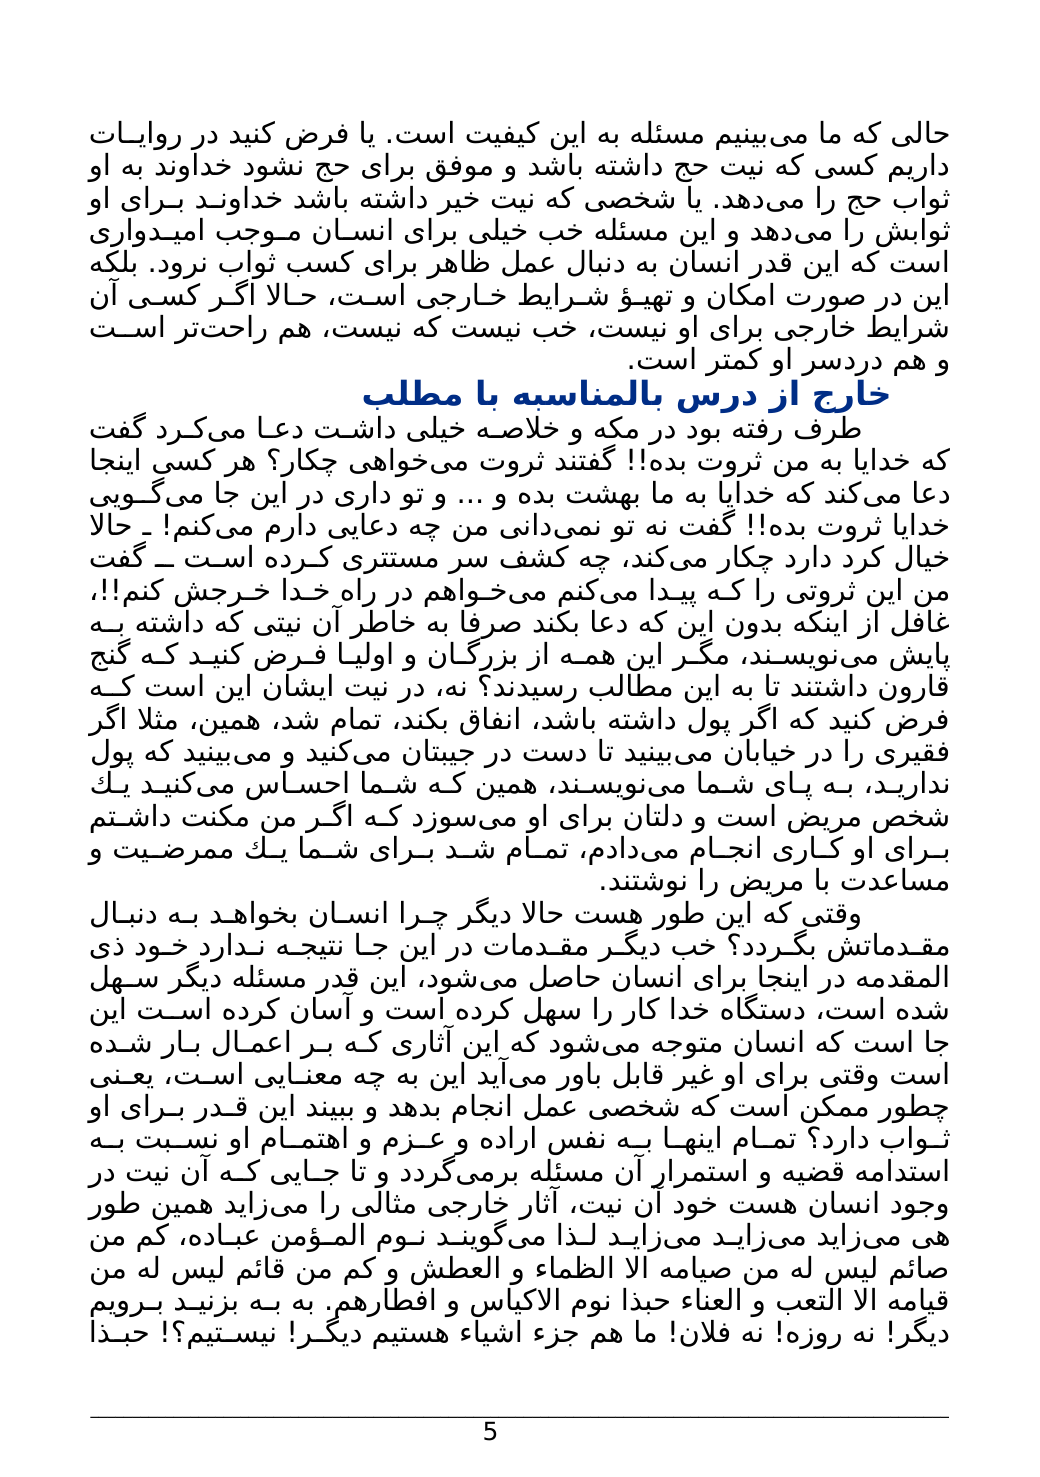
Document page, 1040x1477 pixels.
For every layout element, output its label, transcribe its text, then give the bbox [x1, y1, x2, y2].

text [89, 897, 951, 1349]
subtitle خارج از درس بالمناسبه با مطلب [148, 376, 892, 413]
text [89, 118, 951, 376]
text طرف رفته بود در مكه و خلاصه خیلی داشت دعا می‌كرد گفت كه خدایا به من ثروت بده!! گفتند ثروت می‌خواهی چكار؟ هر كسی اینجا دعا می‌كند كه خدایا به ما بهشت بده و ... و تو داری در این جا می‌گویی خدایا ثروت بده!! گفت نه تو نمی‌دانی من چه دعایی دارم می‌كنم! ـ حالا خیال كرد دارد چكار می‌كند، چه كشف سر مستتری كرده است ـ گفت من این ثروتی را كه پیدا می‌كنم می‌خواهم در راه خدا خرجش كنم!!، غافل از اینكه بدون این كه دعا بكند صرفا به خاطر آن نیتی كه داشته به پایش می‌نویسند، مگر این همه از بزرگان و اولیا فرض كنید كه گنج قارون داشتند تا به این مطالب رسیدند؟ نه، در نیت ایشان این است كه فرض كنید كه اگر پول داشته باشد، انفاق بكند، تمام شد، همین، مثلا اگر فقیری را در خیابان می‌بینید تا دست در جیبتان می‌كنید و می‌بینید كه پول ندارید، به پای شما می‌نویسند، همین كه شما احساس می‌كنید یك شخص مریض است و دلتان برای او می‌سوزد كه اگر من مكنت داشتم برای او كاری انجام می‌دادم، تمام شد برای شما یك ممرضیت و مساعدت با مریض را نوشتند. [89, 413, 951, 897]
